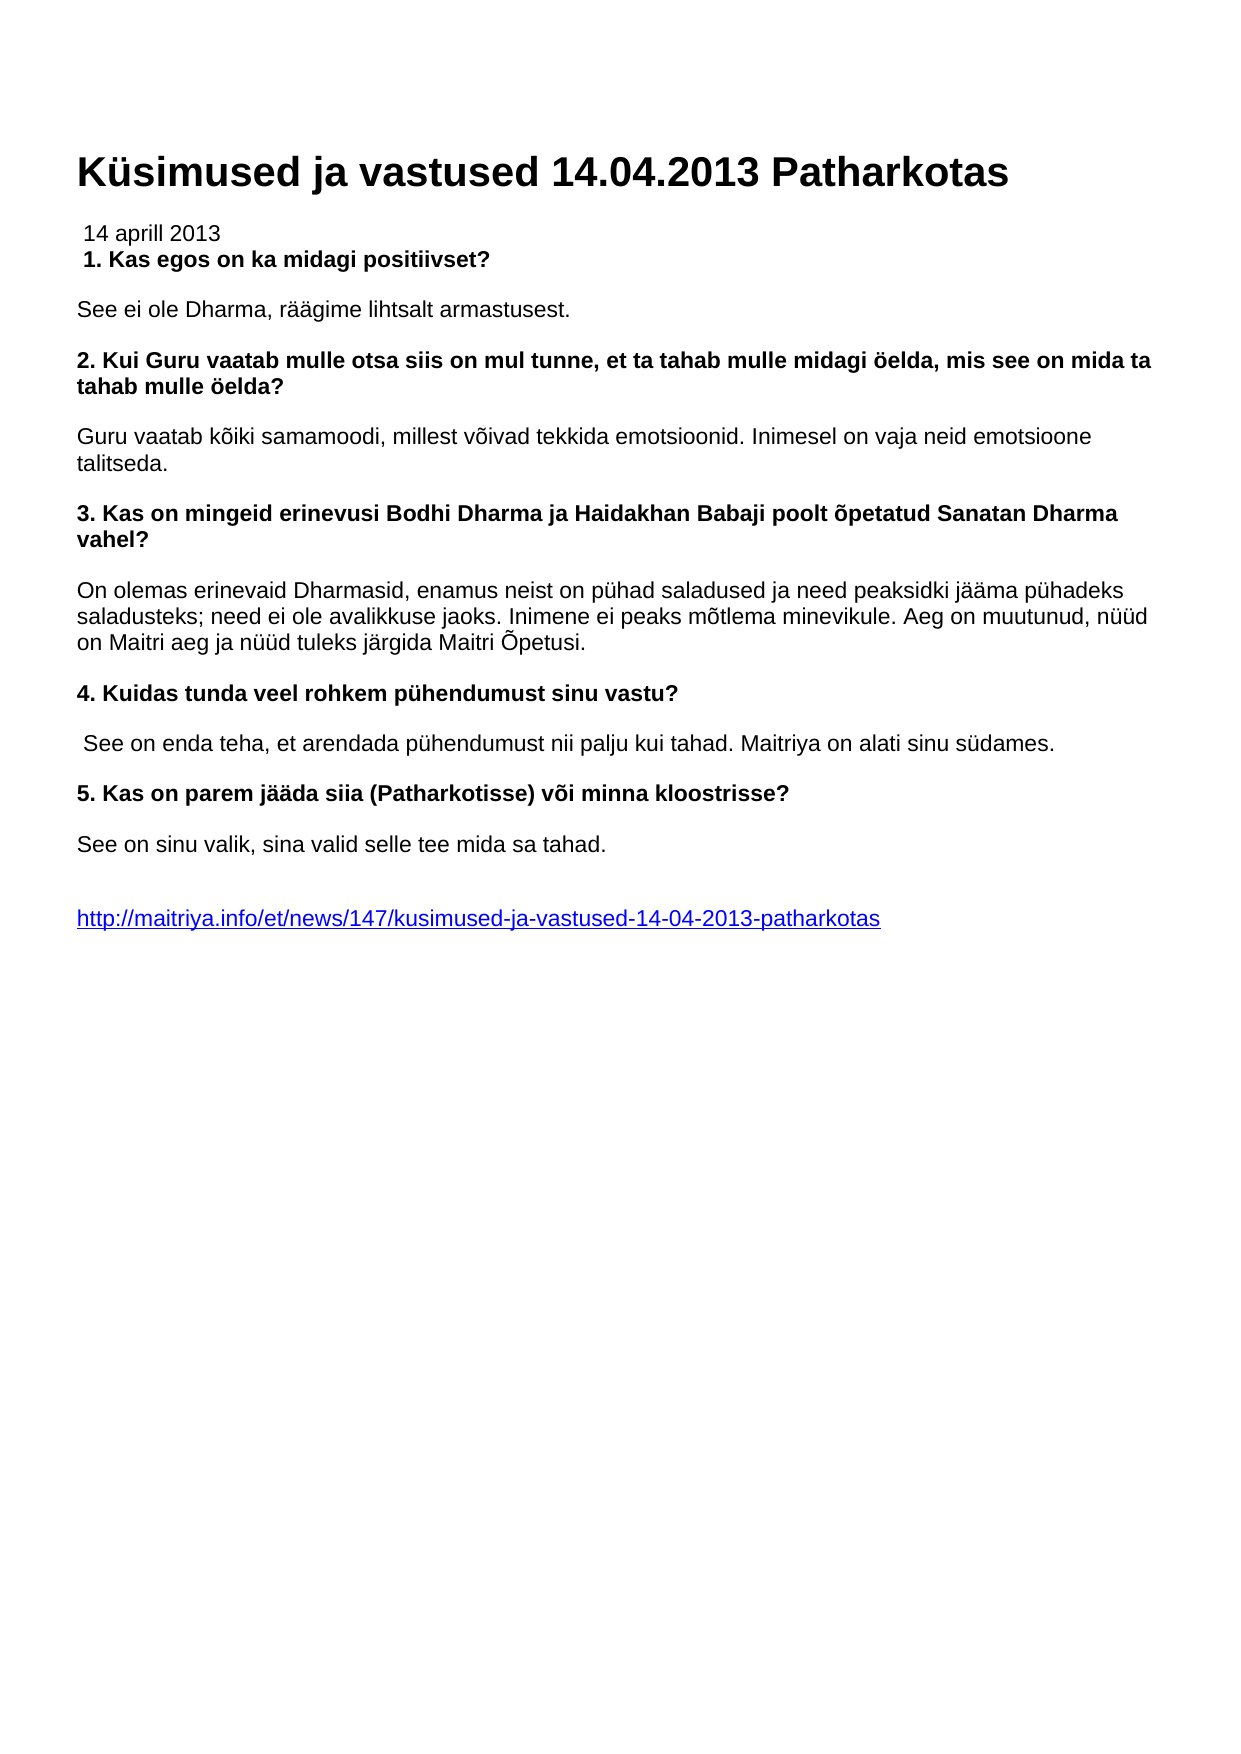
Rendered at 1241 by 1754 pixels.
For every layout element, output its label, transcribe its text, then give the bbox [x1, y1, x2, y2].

text On olemas erinevaid Dharmasid, enamus neist on pühad saladused ja need peaksidki jääma pühadeks saladusteks; need ei ole avalikkuse jaoks. Inimene ei peaks mõtlema minevikule. Aeg on muutunud, nüüd on Maitri aeg ja nüüd tuleks järgida Maitri Õpetusi. [77, 577, 1164, 656]
text Küsimused ja vastused 14.04.2013 Patharkotas [77, 148, 1164, 196]
text http://maitriya.info/et/news/147/kusimused-ja-vastused-14-04-2013-patharkotas [77, 905, 1164, 931]
text 1. Kas egos on ka midagi positiivset? [77, 246, 1164, 272]
text 5. Kas on parem jääda siia (Patharkotisse) või minna kloostrisse? [77, 780, 1164, 807]
text 2. Kui Guru vaatab mulle otsa siis on mul tunne, et ta tahab mulle midagi öelda, mis see on mida ta tahab mulle öelda? [77, 347, 1164, 399]
text 4. Kuidas tunda veel rohkem pühendumust sinu vastu? [77, 679, 1164, 706]
text See ei ole Dharma, räägime lihtsalt armastusest. [77, 296, 1164, 323]
text See on enda teha, et arendada pühendumust nii palju kui tahad. Maitriya on alati sinu südames. [77, 730, 1164, 756]
text Guru vaatab kõiki samamoodi, millest võivad tekkida emotsioonid. Inimesel on vaja neid emotsioone talitseda. [77, 423, 1164, 476]
text 14 aprill 2013 [77, 219, 1164, 246]
text See on sinu valik, sina valid selle tee mida sa tahad. [77, 831, 1164, 857]
text 3. Kas on mingeid erinevusi Bodhi Dharma ja Haidakhan Babaji poolt õpetatud Sanatan Dharma vahel? [77, 500, 1164, 553]
